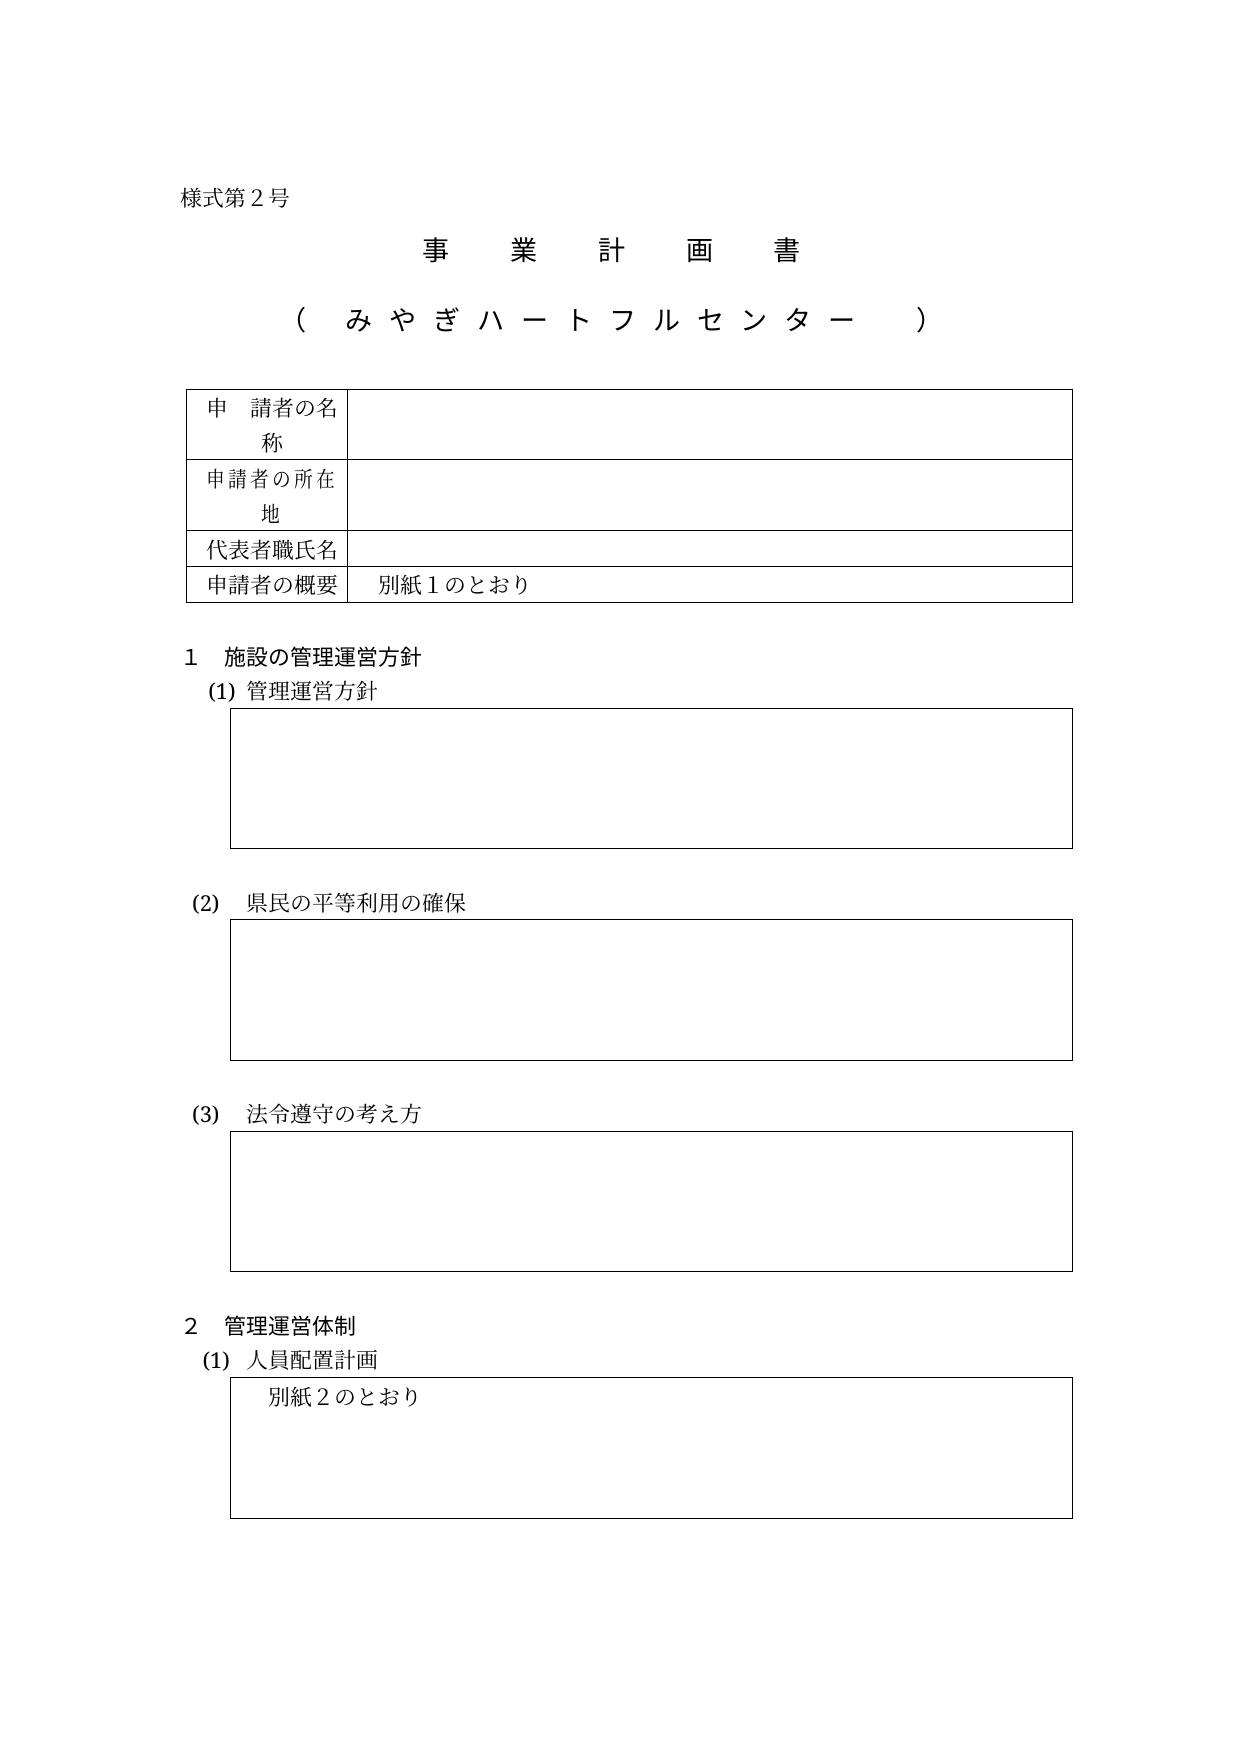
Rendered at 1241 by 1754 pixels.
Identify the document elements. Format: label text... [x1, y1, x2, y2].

text １ 施設の管理運営方針 [181, 638, 1060, 673]
text (1) 管理運営方針 [181, 673, 1060, 708]
text （ みやぎハートフルセンター ） [181, 284, 1060, 353]
text 様式第２号 [181, 179, 1060, 214]
text (1) 人員配置計画 [181, 1342, 1060, 1377]
table_header [231, 709, 1072, 848]
text (2) 県民の平等利用の確保 [181, 884, 1060, 919]
table_cell 代表者職氏名 [187, 531, 347, 566]
text ２ 管理運営体制 [181, 1307, 1060, 1342]
table_header [348, 390, 1072, 459]
table_cell 申請者の所在地 [187, 460, 347, 530]
table_header [231, 920, 1072, 1060]
table_header [231, 1132, 1072, 1271]
table_cell [348, 460, 1072, 530]
table_header 別紙２のとおり [231, 1378, 1072, 1518]
table_header 申請者の名称 [187, 390, 347, 459]
text (3) 法令遵守の考え方 [181, 1096, 1060, 1131]
table_cell [348, 531, 1072, 566]
table_cell 申請者の概要 [187, 567, 347, 602]
text 事 業 計 画 書 [181, 214, 1060, 284]
table_cell 別紙１のとおり [348, 567, 1072, 602]
